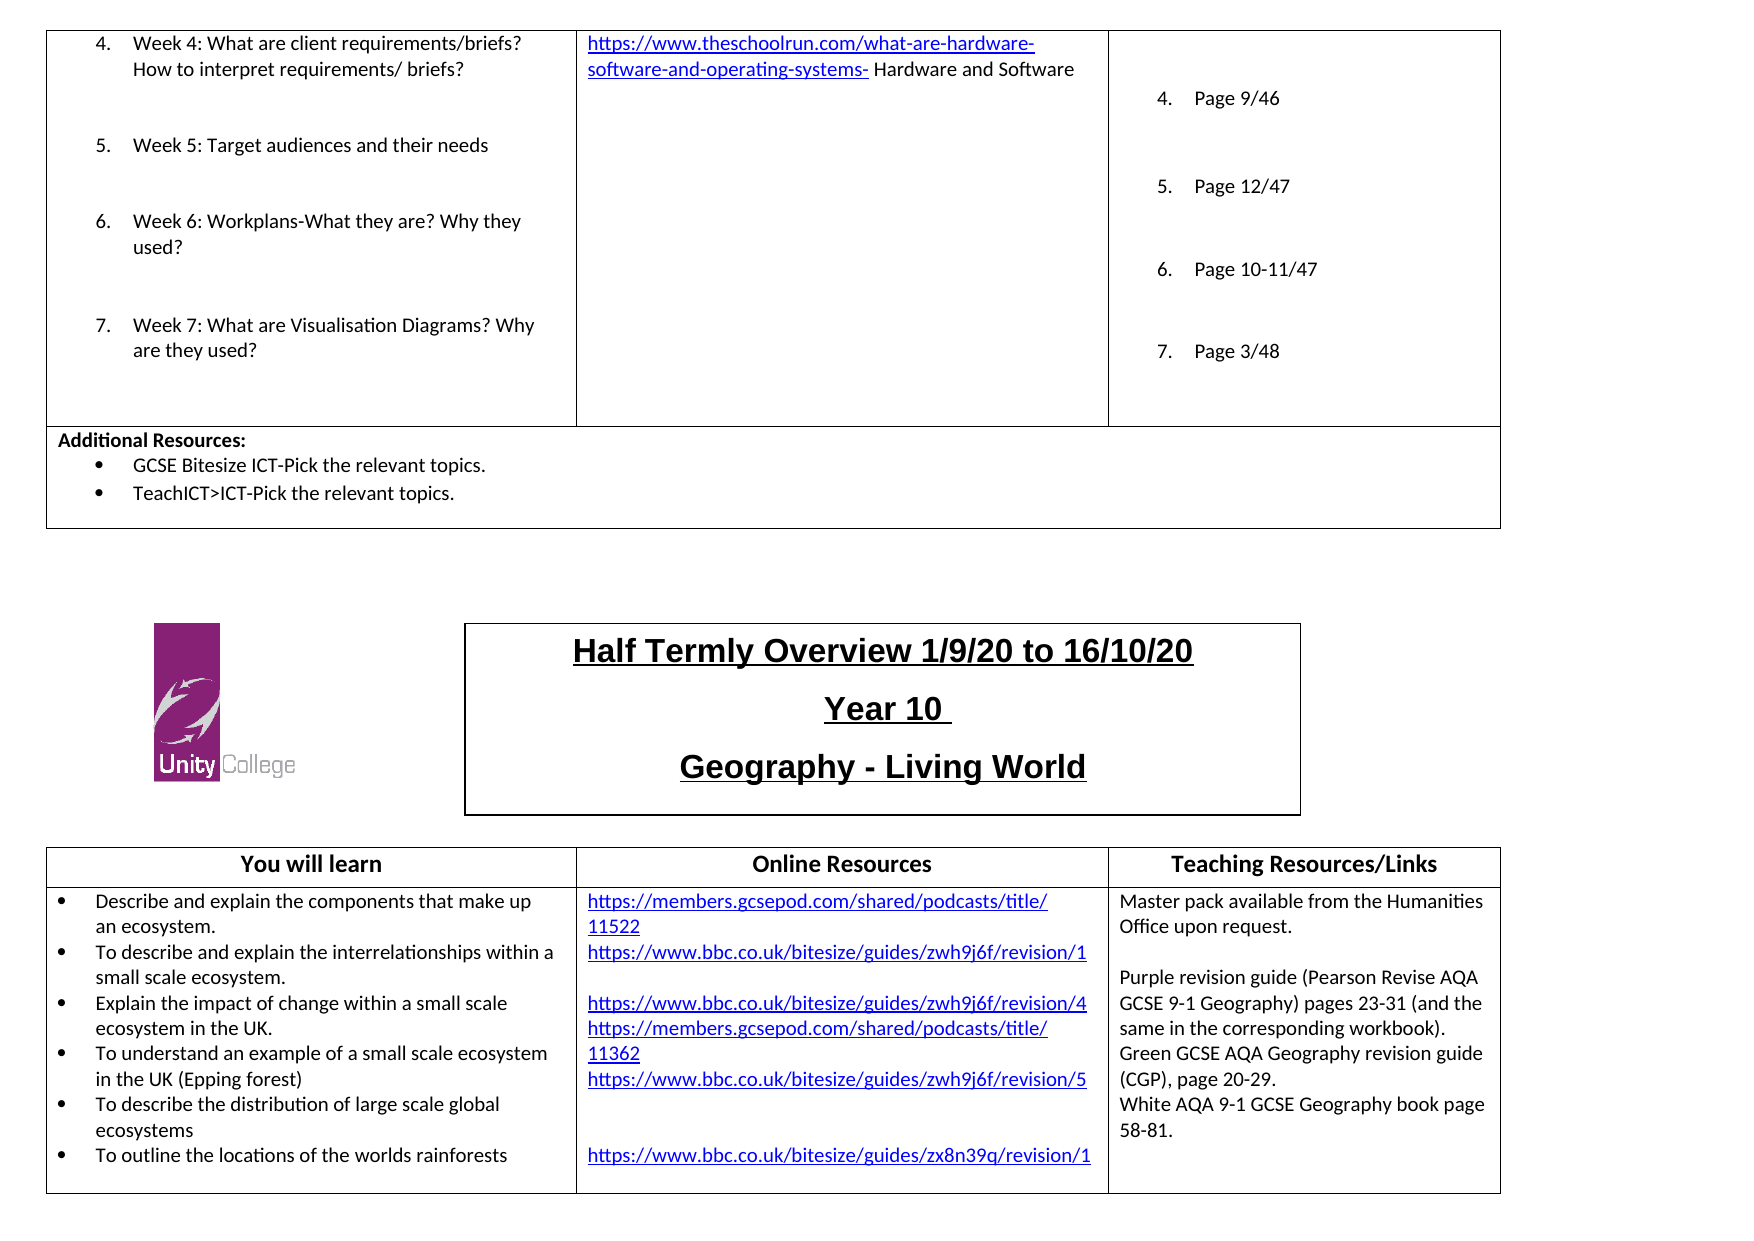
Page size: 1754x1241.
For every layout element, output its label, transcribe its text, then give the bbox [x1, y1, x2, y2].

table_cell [577, 31, 1108, 426]
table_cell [577, 888, 1108, 1193]
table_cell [1109, 888, 1500, 1193]
table_header Online Resources [577, 848, 1108, 887]
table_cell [1109, 31, 1500, 426]
table_cell Additional Resources: GCSE Bitesize ICT-Pick the relevant topics. TeachICT>ICT-Pick the relevant topics. [47, 427, 1500, 528]
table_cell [47, 31, 576, 426]
picture [150, 623, 295, 782]
table_header Teaching Resources/Links [1109, 848, 1500, 887]
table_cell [47, 888, 576, 1193]
table_header You will learn [47, 848, 576, 887]
